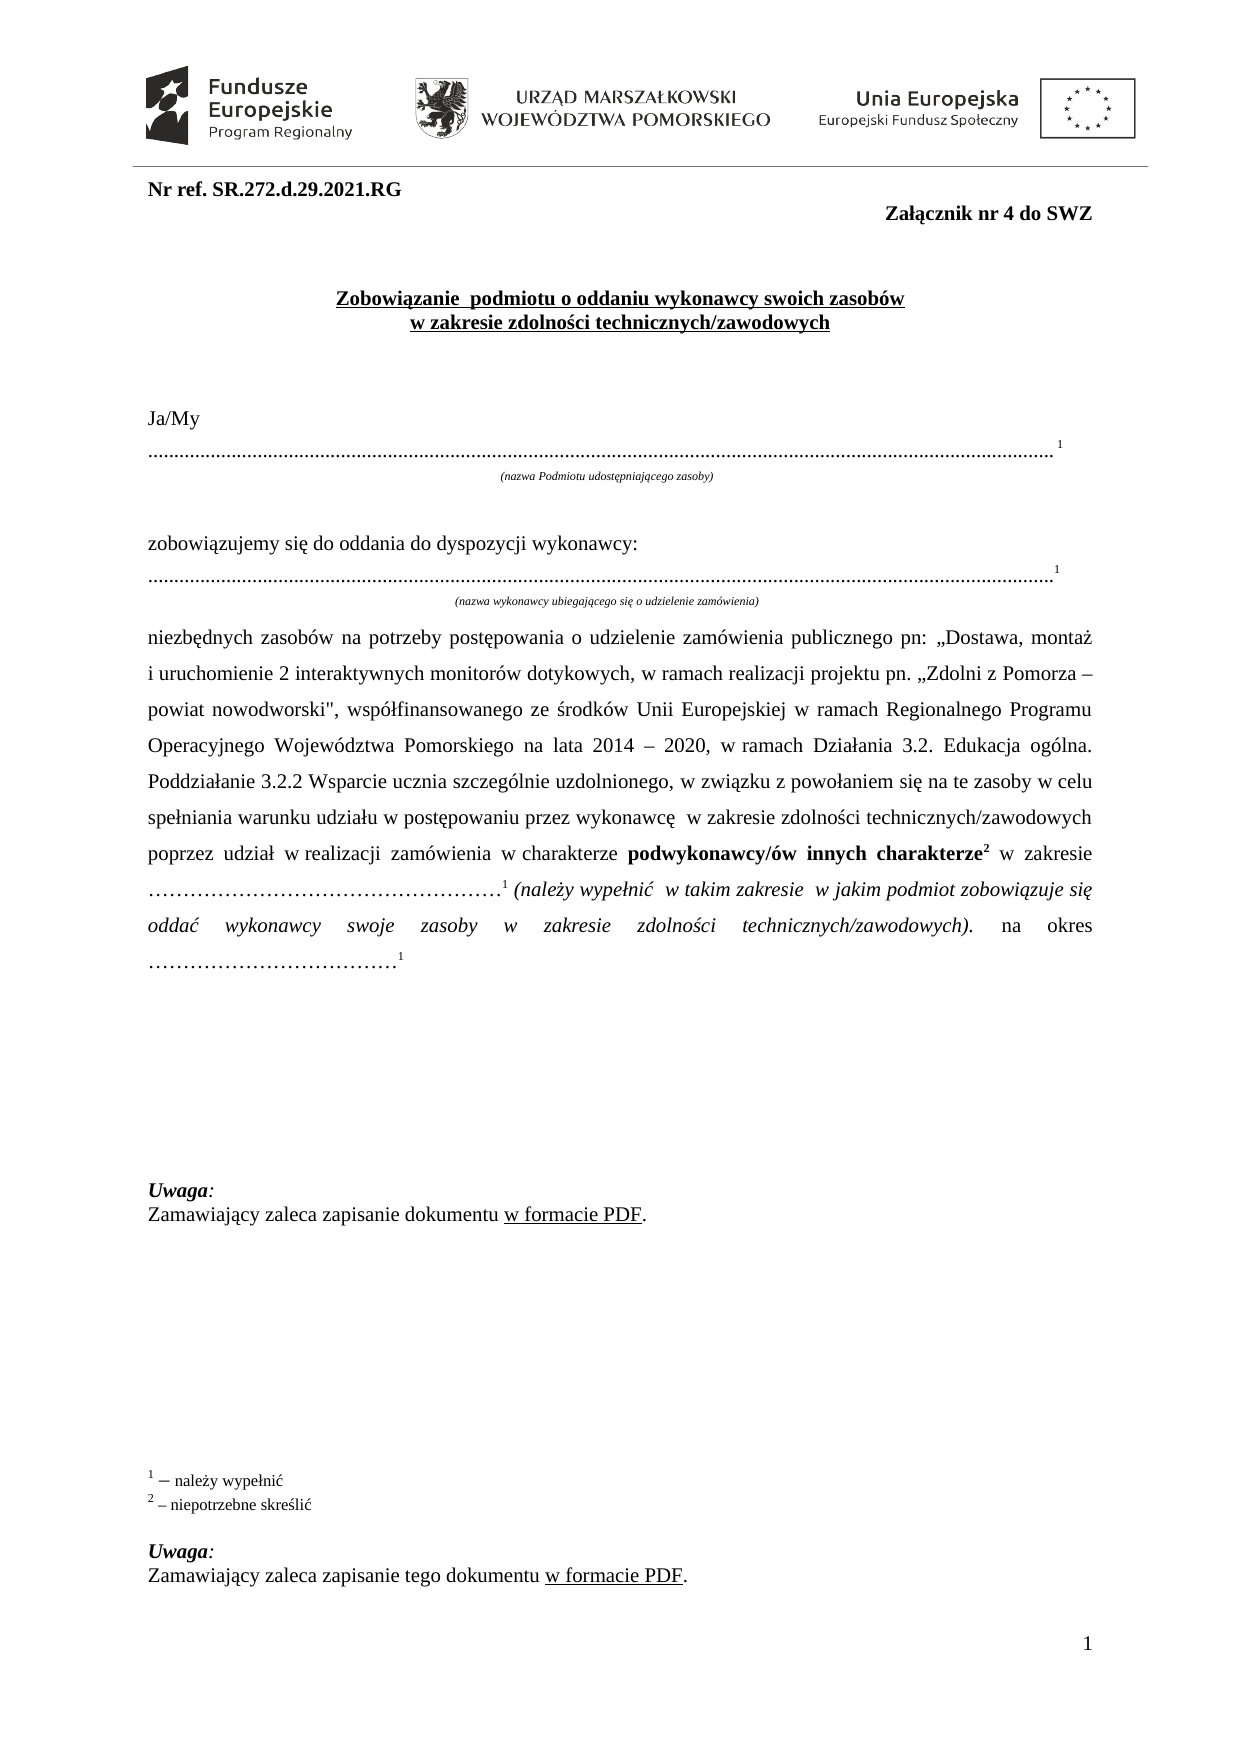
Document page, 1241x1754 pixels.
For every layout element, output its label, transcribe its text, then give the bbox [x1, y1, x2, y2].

text Zamawiający zaleca zapisanie tego dokumentu w formacie PDF. [148, 1563, 1093, 1587]
text Uwaga: [148, 1539, 1093, 1563]
text Uwaga: [148, 1178, 1093, 1202]
text 2 – niepotrzebne skreślić [148, 1491, 1093, 1515]
text (nazwa wykonawcy ubiegającego się o udzielenie zamówienia) [148, 594, 1066, 618]
text .............................................................................................................................................................................. 1 [148, 438, 1066, 462]
text niezbędnych zasobów na potrzeby postępowania o udzielenie zamówienia publicznego pn: „Dostawa, montaż i uruchomienie 2 interaktywnych monitorów dotykowych, w ramach realizacji projektu pn. „Zdolni z Pomorza – powiat nowodworski", współfinansowanego ze środków Unii Europejskiej w ramach Regionalnego Programu Operacyjnego Województwa Pomorskiego na lata 2014 – 2020, w ramach Działania 3.2. Edukacja ogólna. Poddziałanie 3.2.2 Wsparcie ucznia szczególnie uzdolnionego, w związku z powołaniem się na te zasoby w celu spełniania warunku udziału w postępowaniu przez wykonawcę w zakresie zdolności technicznych/zawodowych poprzez udział w realizacji zamówienia w charakterze podwykonawcy/ów innych charakterze2 w zakresie ……………………………………………1 (należy wypełnić w takim zakresie w jakim podmiot zobowiązuje się oddać wykonawcy swoje zasoby w zakresie zdolności technicznych/zawodowych). na okres ………………………………1 [148, 625, 1093, 973]
text (nazwa Podmiotu udostępniającego zasoby) [148, 469, 1066, 493]
text 1 – należy wypełnić [148, 1467, 1093, 1491]
text Ja/My [148, 406, 1066, 430]
text zobowiązujemy się do oddania do dyspozycji wykonawcy: [148, 531, 1066, 555]
text Załącznik nr 4 do SWZ [148, 201, 1093, 225]
text w zakresie zdolności technicznych/zawodowych [148, 310, 1093, 334]
text Nr ref. SR.272.d.29.2021.RG [148, 177, 1093, 201]
text Zamawiający zaleca zapisanie dokumentu w formacie PDF. [148, 1202, 1093, 1226]
picture [132, 66, 1149, 167]
text ..............................................................................................................................................................................1 [148, 563, 1066, 587]
text Zobowiązanie podmiotu o oddaniu wykonawcy swoich zasobów [148, 286, 1093, 310]
